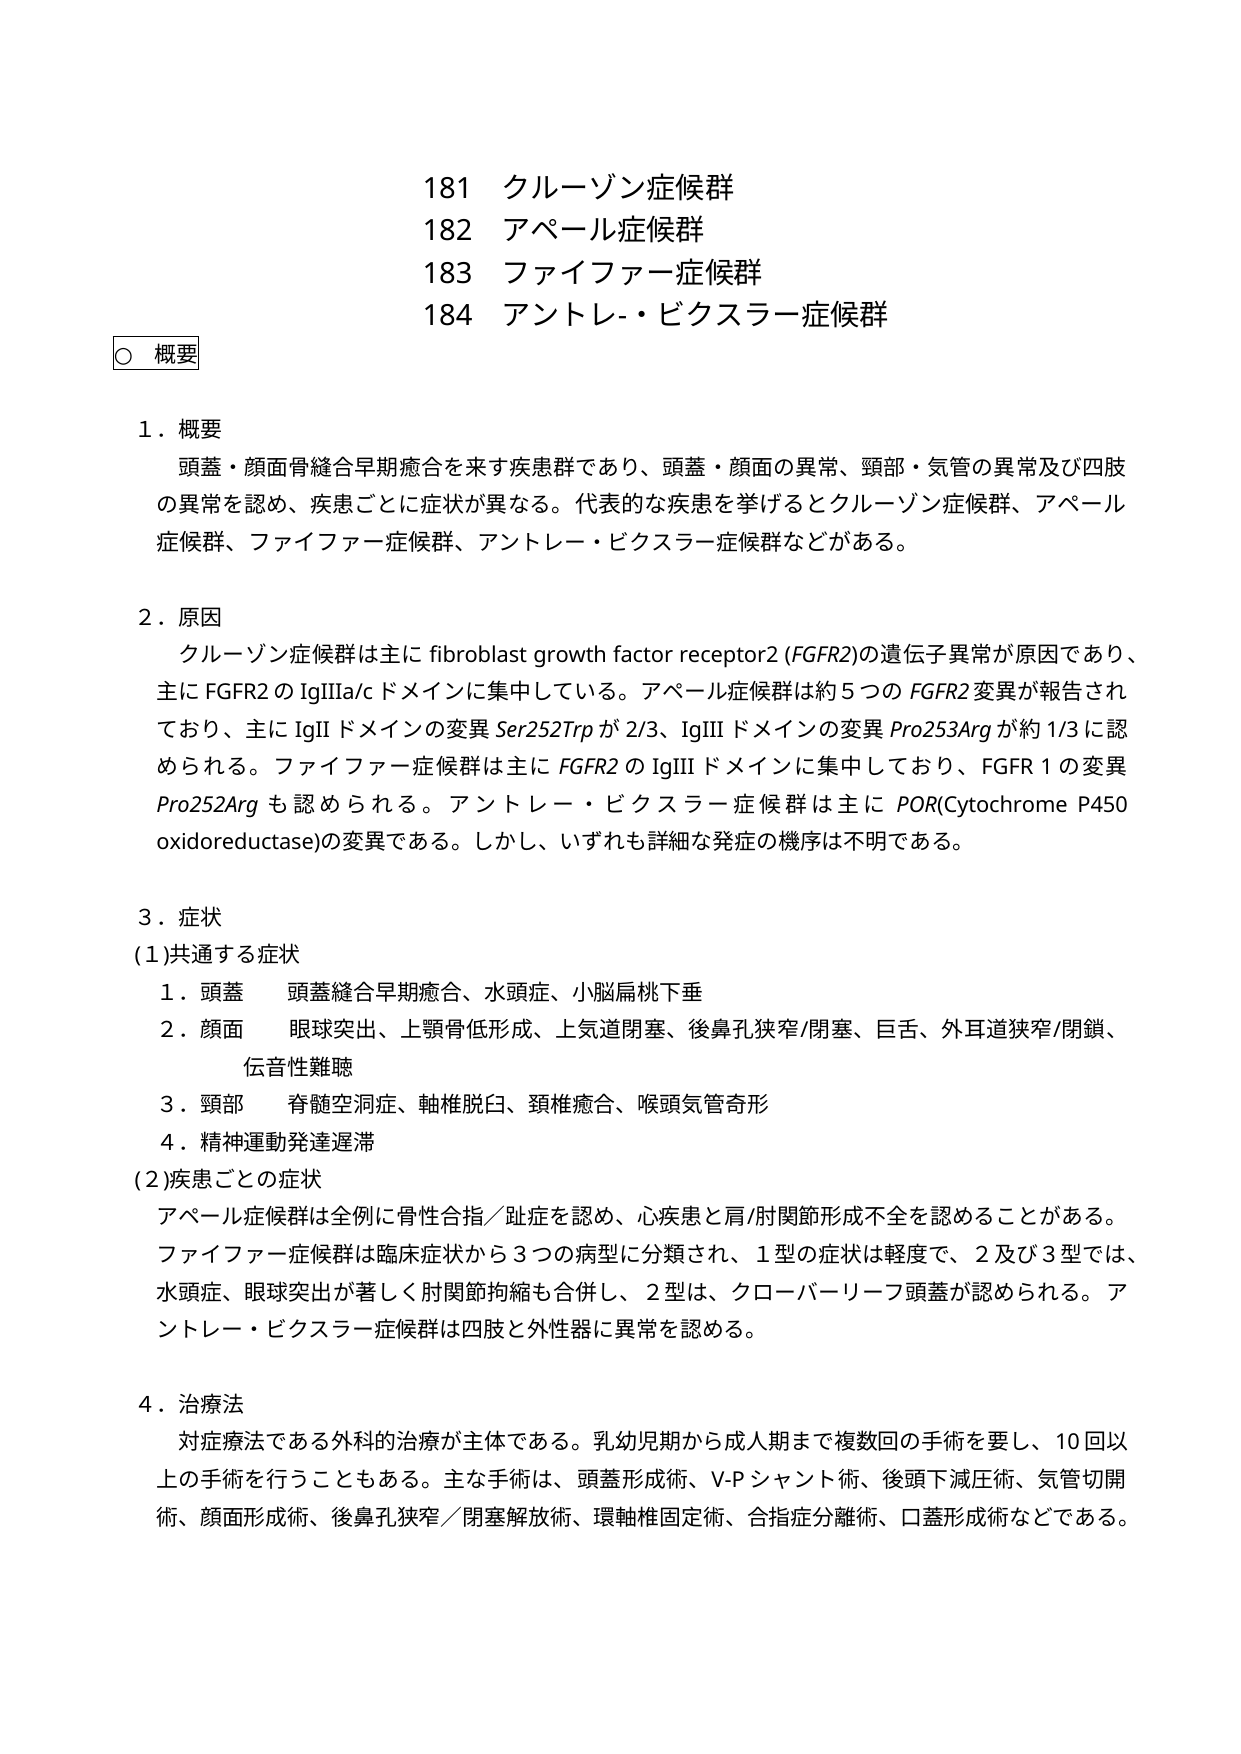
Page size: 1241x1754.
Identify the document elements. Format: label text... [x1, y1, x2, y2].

text 対症療法である外科的治療が主体である。乳幼児期から成人期まで複数回の手術を要し、10回以上の手術を行うこともある。主な手術は、頭蓋形成術、V-Pシャント術、後頭下減圧術、気管切開術、顔面形成術、後鼻孔狭窄／閉塞解放術、環軸椎固定術、合指症分離術、口蓋形成術などである。 [156, 1422, 1128, 1534]
text ４．精神運動発達遅滞 [112, 1122, 1128, 1159]
text 181 クルーゾン症候群 [112, 164, 1128, 207]
text ２．原因 [134, 597, 1128, 634]
text 頭蓋・顔面骨縫合早期癒合を来す疾患群であり、頭蓋・顔面の異常、頸部・気管の異常及び四肢の異常を認め、疾患ごとに症状が異なる。代表的な疾患を挙げるとクルーゾン症候群、アペール症候群、ファイファー症候群、アントレー・ビクスラー症候群などがある。 [156, 447, 1128, 559]
text ３．症状 [134, 897, 1128, 934]
text ２．顔面 眼球突出、上顎骨低形成、上気道閉塞、後鼻孔狭窄/閉塞、巨舌、外耳道狭窄/閉鎖、伝音性難聴 [156, 1009, 1128, 1084]
text 184 アントレ-・ビクスラー症候群 [112, 292, 1128, 334]
text 183 ファイファー症候群 [112, 249, 1128, 292]
text １．頭蓋 頭蓋縫合早期癒合、水頭症、小脳扁桃下垂 [112, 972, 1128, 1009]
text アペール症候群は全例に骨性合指／趾症を認め、心疾患と肩/肘関節形成不全を認めることがある。ファイファー症候群は臨床症状から３つの病型に分類され、１型の症状は軽度で、２及び３型では、水頭症、眼球突出が著しく肘関節拘縮も合併し、２型は、クローバーリーフ頭蓋が認められる。アントレー・ビクスラー症候群は四肢と外性器に異常を認める。 [156, 1197, 1128, 1347]
text １．概要 [134, 409, 1128, 447]
text クルーゾン症候群は主にfibroblast growth factor receptor2 (FGFR2)の遺伝子異常が原因であり、主にFGFR2のIgIIIa/cドメインに集中している。アペール症候群は約５つのFGFR2変異が報告されており、主にIgIIドメインの変異Ser252Trpが2/3、IgIIIドメインの変異Pro253Argが約1/3に認められる。ファイファー症候群は主にFGFR2のIgIIIドメインに集中しており、FGFR 1の変異Pro252Argも認められる。アントレー・ビクスラー症候群は主にPOR(Cytochrome P450 oxidoreductase)の変異である。しかし、いずれも詳細な発症の機序は不明である。 [156, 634, 1128, 859]
text (２)疾患ごとの症状 [112, 1159, 1128, 1197]
text ４．治療法 [112, 1384, 1128, 1422]
text ３．頸部 脊髄空洞症、軸椎脱臼、頚椎癒合、喉頭気管奇形 [112, 1084, 1128, 1122]
text 182 アペール症候群 [112, 207, 1128, 249]
text (１)共通する症状 [134, 934, 1128, 972]
text ○ 概要 [112, 334, 1128, 372]
